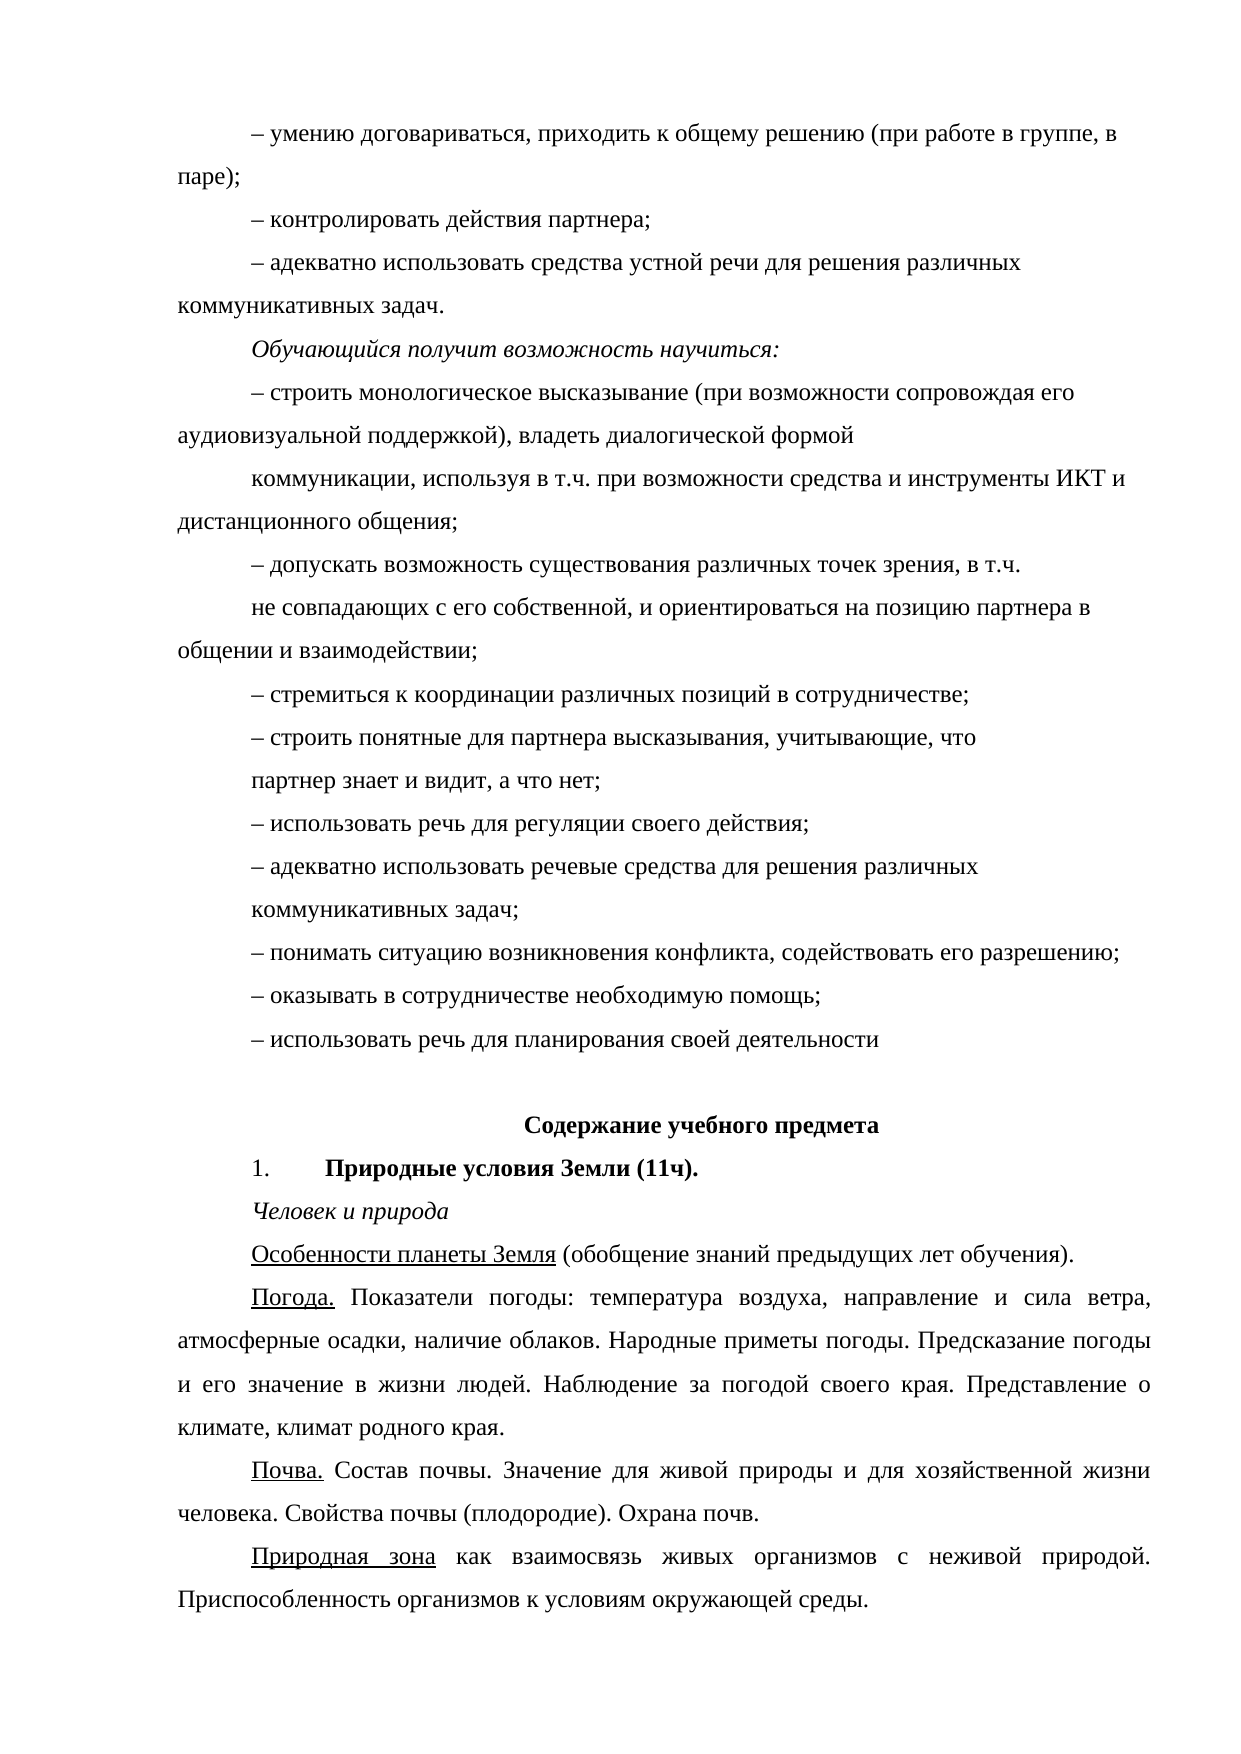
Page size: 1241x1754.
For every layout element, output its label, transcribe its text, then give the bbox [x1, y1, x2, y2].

text – использовать речь для планирования своей деятельности [177, 1024, 1152, 1052]
text коммуникации, используя в т.ч. при возможности средства и инструменты ИКТ и дистанционного общения; [177, 463, 1152, 535]
text Погода. Показатели погоды: температура воздуха, направление и сила ветра, атмосферные осадки, наличие облаков. Народные приметы погоды. Предсказание погоды и его значение в жизни людей. Наблюдение за погодой своего края. Представление о климате, климат родного края. [177, 1282, 1152, 1441]
text – понимать ситуацию возникновения конфликта, содействовать его разрешению; [177, 937, 1152, 966]
text – умению договариваться, приходить к общему решению (при работе в группе, в паре); [177, 118, 1152, 190]
text – допускать возможность существования различных точек зрения, в т.ч. [177, 549, 1152, 578]
list Природные условия Земли (11ч). [177, 1153, 1152, 1182]
text – адекватно использовать речевые средства для решения различных [177, 851, 1152, 880]
text Особенности планеты Земля (обобщение знаний предыдущих лет обучения). [177, 1239, 1152, 1268]
text – оказывать в сотрудничестве необходимую помощь; [177, 981, 1152, 1009]
text – стремиться к координации различных позиций в сотрудничестве; [177, 679, 1152, 707]
text – использовать речь для регуляции своего действия; [177, 808, 1152, 837]
text партнер знает и видит, а что нет; [177, 765, 1152, 794]
text Человек и природа [177, 1196, 1152, 1225]
text Почва. Состав почвы. Значение для живой природы и для хозяйственной жизни человека. Свойства почвы (плодородие). Охрана почв. [177, 1455, 1152, 1527]
text – адекватно использовать средства устной речи для решения различных коммуникативных задач. [177, 247, 1152, 319]
text Природная зона как взаимосвязь живых организмов с неживой природой. Приспособленность организмов к условиям окружающей среды. [177, 1541, 1152, 1613]
text Обучающийся получит возможность научиться: [177, 334, 1152, 362]
text – строить понятные для партнера высказывания, учитывающие, что [177, 722, 1152, 751]
text – строить монологическое высказывание (при возможности сопровождая его аудиовизуальной поддержкой), владеть диалогической формой [177, 377, 1152, 449]
text коммуникативных задач; [177, 894, 1152, 923]
text не совпадающих с его собственной, и ориентироваться на позицию партнера в общении и взаимодействии; [177, 592, 1152, 664]
text Содержание учебного предмета [177, 1110, 1152, 1139]
text – контролировать действия партнера; [177, 204, 1152, 233]
